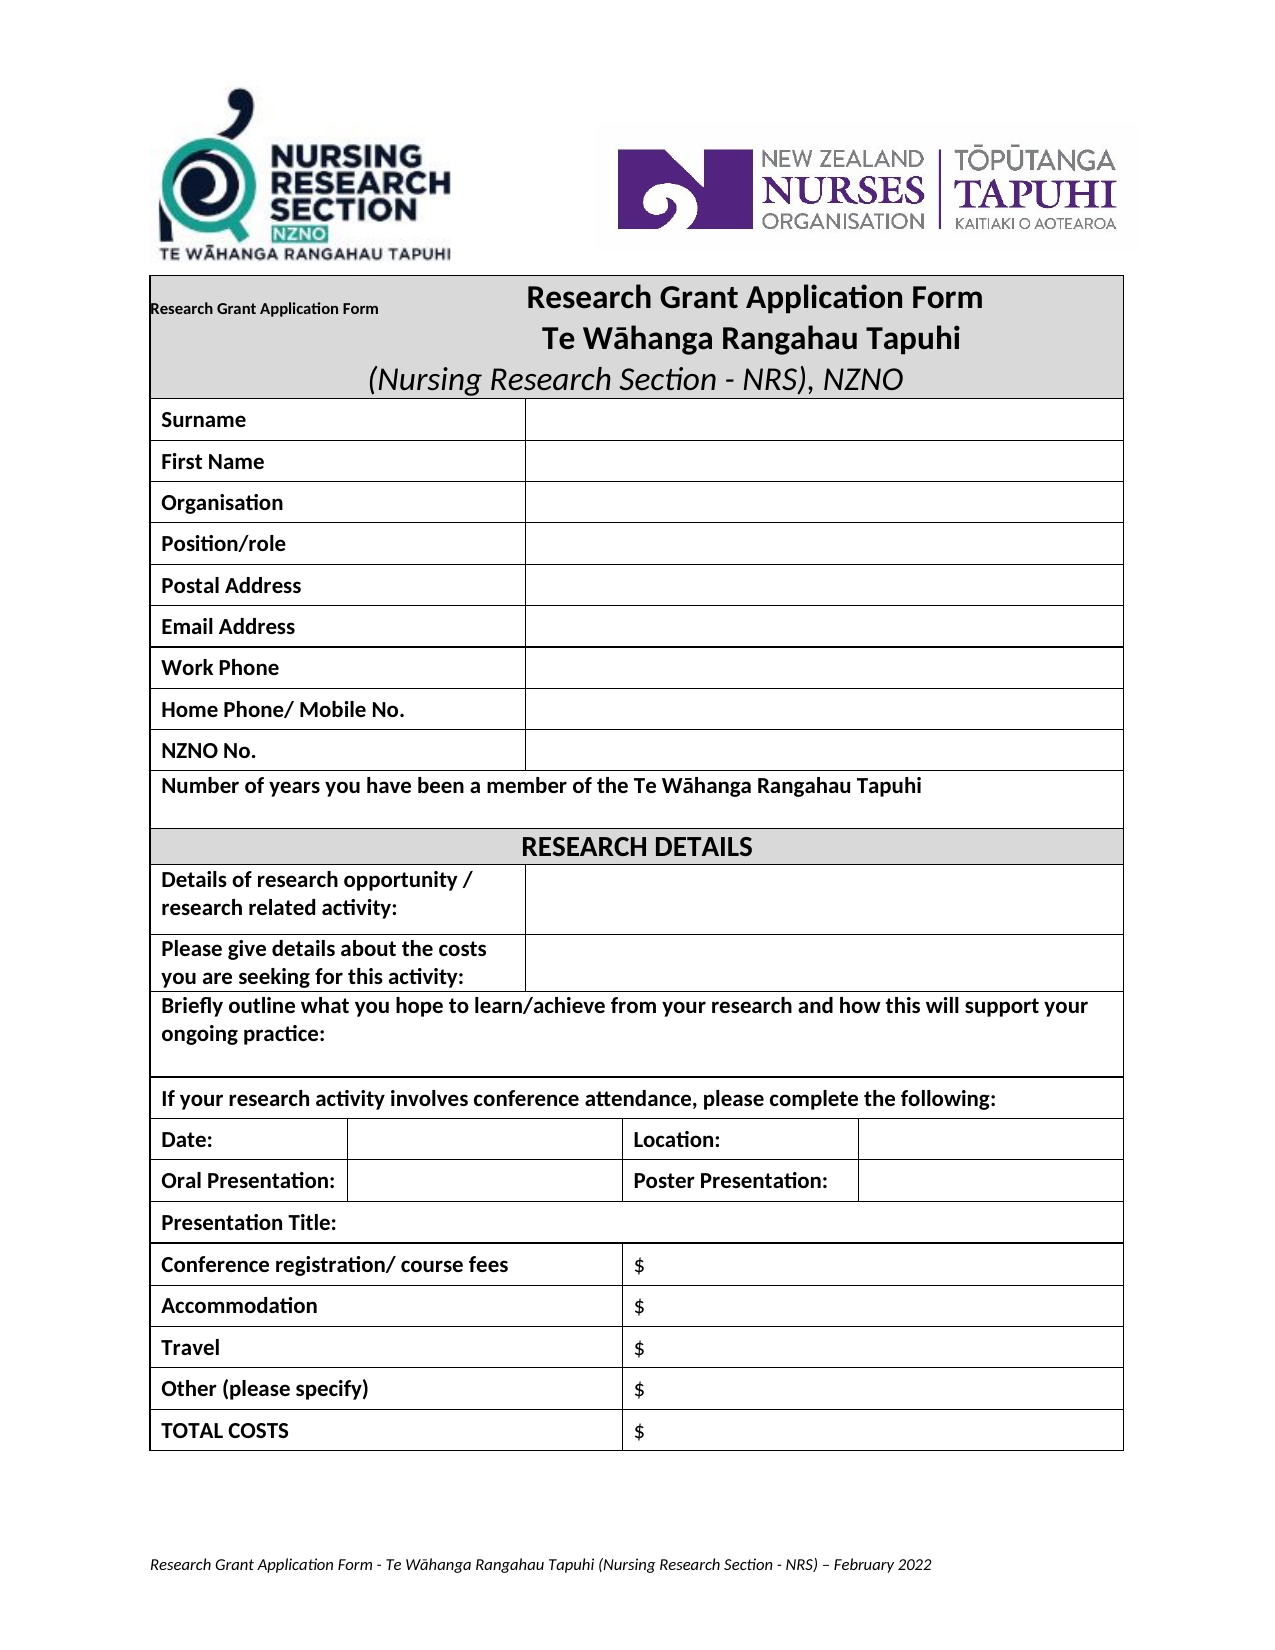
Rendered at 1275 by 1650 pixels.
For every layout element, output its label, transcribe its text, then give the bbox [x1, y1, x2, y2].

table_cell [348, 1119, 622, 1159]
table_cell NZNO No. [151, 730, 525, 770]
table_cell Travel [151, 1327, 622, 1367]
table_header If your research activity involves conference attendance, please complete the following: [151, 1078, 1123, 1118]
table_cell $ [623, 1286, 1123, 1326]
table_cell [526, 441, 1123, 481]
table_cell [348, 1160, 622, 1201]
table_header Conference registration/ course fees [151, 1244, 622, 1284]
table_cell Details of research opportunity / research related activity: [151, 865, 525, 933]
table_cell [526, 606, 1123, 646]
table_cell [526, 523, 1123, 564]
table_cell [526, 399, 1123, 439]
table_cell $ [623, 1368, 1123, 1408]
table_cell TOTAL COSTS [151, 1410, 622, 1450]
table_cell Accommodation [151, 1286, 622, 1326]
table_cell Organisation [151, 482, 525, 522]
table_cell Email Address [151, 606, 525, 646]
table_cell Date: [151, 1119, 347, 1159]
table_cell [526, 865, 1123, 933]
table_cell [526, 730, 1123, 770]
table_cell Oral Presentation: [151, 1160, 347, 1201]
table_cell $ [623, 1410, 1123, 1450]
picture [592, 123, 1139, 252]
table_cell [526, 565, 1123, 605]
table_header Research Grant Application Form Te Wāhanga Rangahau Tapuhi (Nursing Research Section - NRS), NZNO [151, 276, 1123, 398]
table_cell [526, 935, 1123, 991]
table_cell Number of years you have been a member of the Te Wāhanga Rangahau Tapuhi [151, 771, 1123, 827]
table_cell [526, 482, 1123, 522]
table_cell Briefly outline what you hope to learn/achieve from your research and how this will support your ongoing practice: [151, 992, 1123, 1076]
table_cell Poster Presentation: [623, 1160, 858, 1201]
table_cell Please give details about the costs you are seeking for this activity: [151, 935, 525, 991]
table_cell Presentation Title: [151, 1202, 1123, 1242]
table_cell Home Phone/ Mobile No. [151, 689, 525, 729]
table_cell $ [623, 1327, 1123, 1367]
table_cell [526, 648, 1123, 688]
table_cell [526, 689, 1123, 729]
table_cell First Name [151, 441, 525, 481]
table_cell Surname [151, 399, 525, 439]
table_cell Postal Address [151, 565, 525, 605]
table_cell [859, 1160, 1123, 1201]
table_cell Work Phone [151, 648, 525, 688]
table_header $ [623, 1244, 1123, 1284]
table_cell Location: [623, 1119, 858, 1159]
table_cell Position/role [151, 523, 525, 564]
table_cell RESEARCH DETAILS [151, 829, 1123, 864]
picture [150, 75, 466, 275]
table_cell Other (please specify) [151, 1368, 622, 1408]
table_cell [859, 1119, 1123, 1159]
